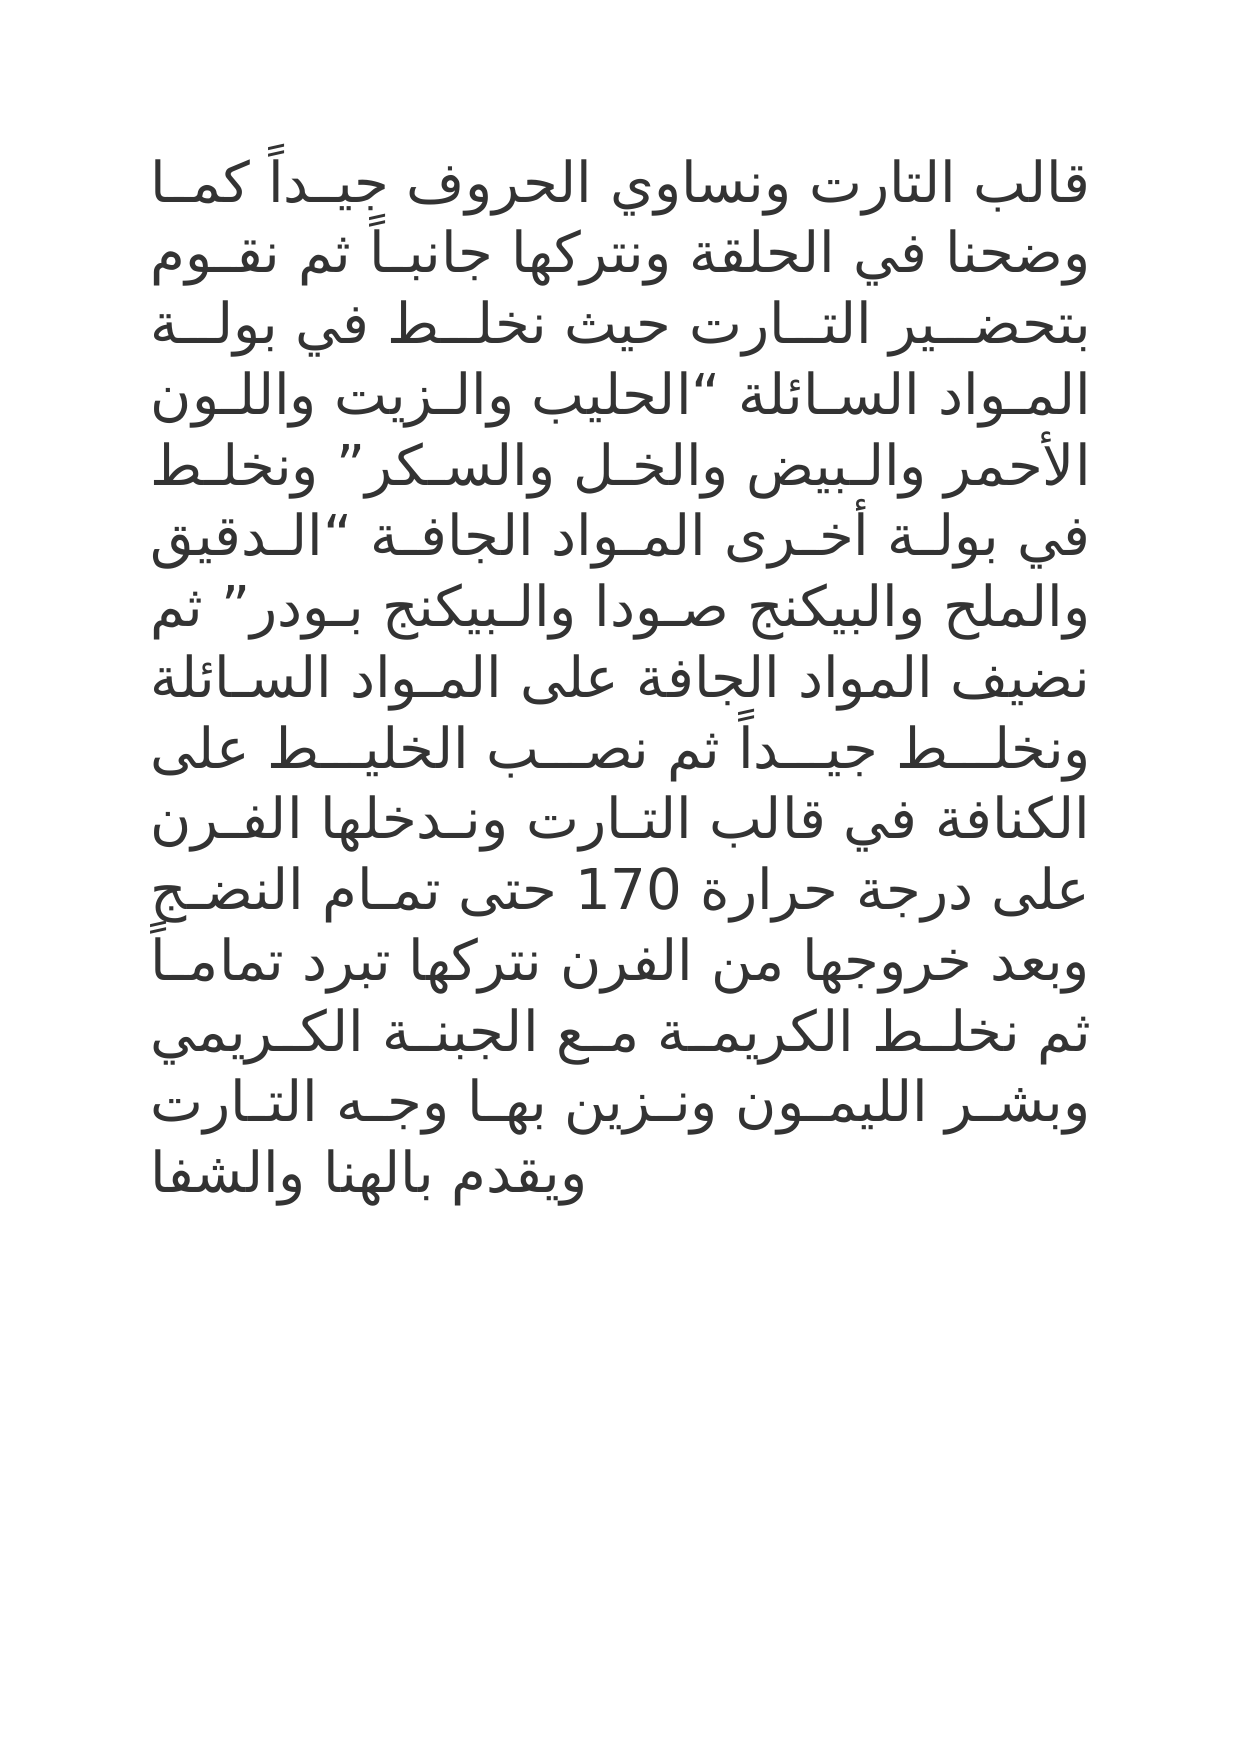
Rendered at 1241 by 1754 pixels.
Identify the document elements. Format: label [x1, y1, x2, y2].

text [150, 150, 1090, 1206]
